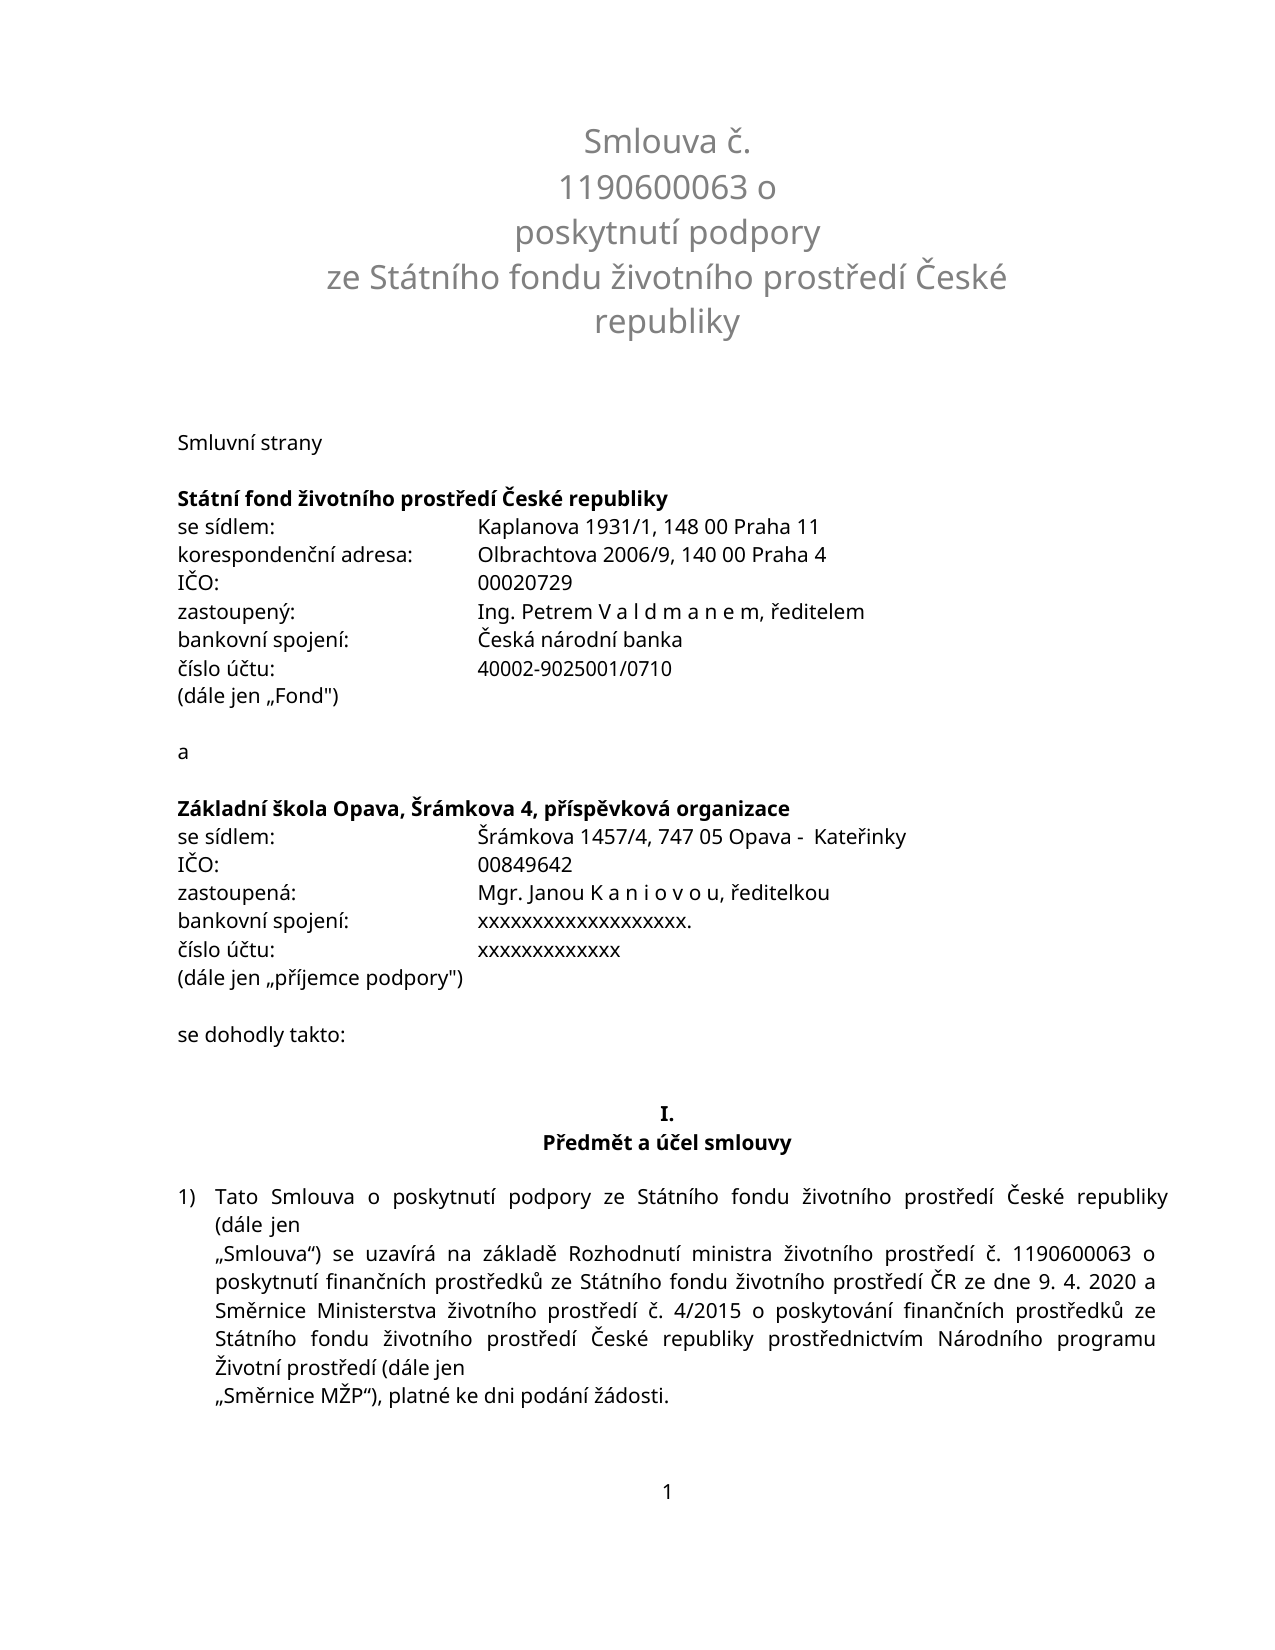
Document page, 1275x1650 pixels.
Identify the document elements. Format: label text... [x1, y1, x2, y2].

text zastoupená: Mgr. Janou K a n i o v o u, ředitelkou [177, 878, 1169, 906]
text Předmět a účel smlouvy [493, 1128, 841, 1156]
subtitle I. [494, 1099, 841, 1128]
text korespondenční adresa: Olbrachtova 2006/9, 140 00 Praha 4 [177, 540, 1169, 568]
text Smluvní strany [177, 428, 1169, 456]
subtitle Smlouva č. 1190600063 o poskytnutí podpory [494, 118, 841, 254]
text a [177, 737, 1169, 766]
subtitle Státní fond životního prostředí České republiky [177, 485, 1169, 512]
text ze Státního fondu životního prostředí České republiky [271, 254, 1063, 343]
text „Smlouva“) se uzavírá na základě Rozhodnutí ministra životního prostředí č. 1190600063 o poskytnutí finančních prostředků ze Státního fondu životního prostředí ČR ze dne 9. 4. 2020 a Směrnice Ministerstva životního prostředí č. 4/2015 o poskytování finančních prostředků ze Státního fondu životního prostředí České republiky prostřednictvím Národního programu Životní prostředí (dále jen [215, 1239, 1157, 1381]
text číslo účtu: xxxxxxxxxxxxx (dále jen „příjemce podpory") [177, 935, 621, 992]
text se sídlem: Šrámkova 1457/4, 747 05 Opava - Kateřinky [177, 823, 1169, 850]
text zastoupený: Ing. Petrem V a l d m a n e m, ředitelem [177, 597, 1169, 625]
text se sídlem: Kaplanova 1931/1, 148 00 Praha 11 [177, 512, 1169, 540]
subtitle Základní škola Opava, Šrámkova 4, příspěvková organizace [177, 794, 1169, 823]
text IČO: 00849642 [177, 850, 1169, 878]
text číslo účtu: 40002-9025001/0710 (dále jen „Fond") [177, 654, 674, 709]
text se dohodly takto: [177, 1020, 1169, 1049]
list Tato Smlouva o poskytnutí podpory ze Státního fondu životního prostředí České republiky (dále jen [177, 1182, 1169, 1239]
text bankovní spojení: xxxxxxxxxxxxxxxxxxx. [177, 906, 1169, 935]
text IČO: 00020729 [177, 568, 1169, 597]
text bankovní spojení: Česká národní banka [177, 625, 1169, 654]
text „Směrnice MŽP“), platné ke dni podání žádosti. [215, 1381, 1169, 1409]
